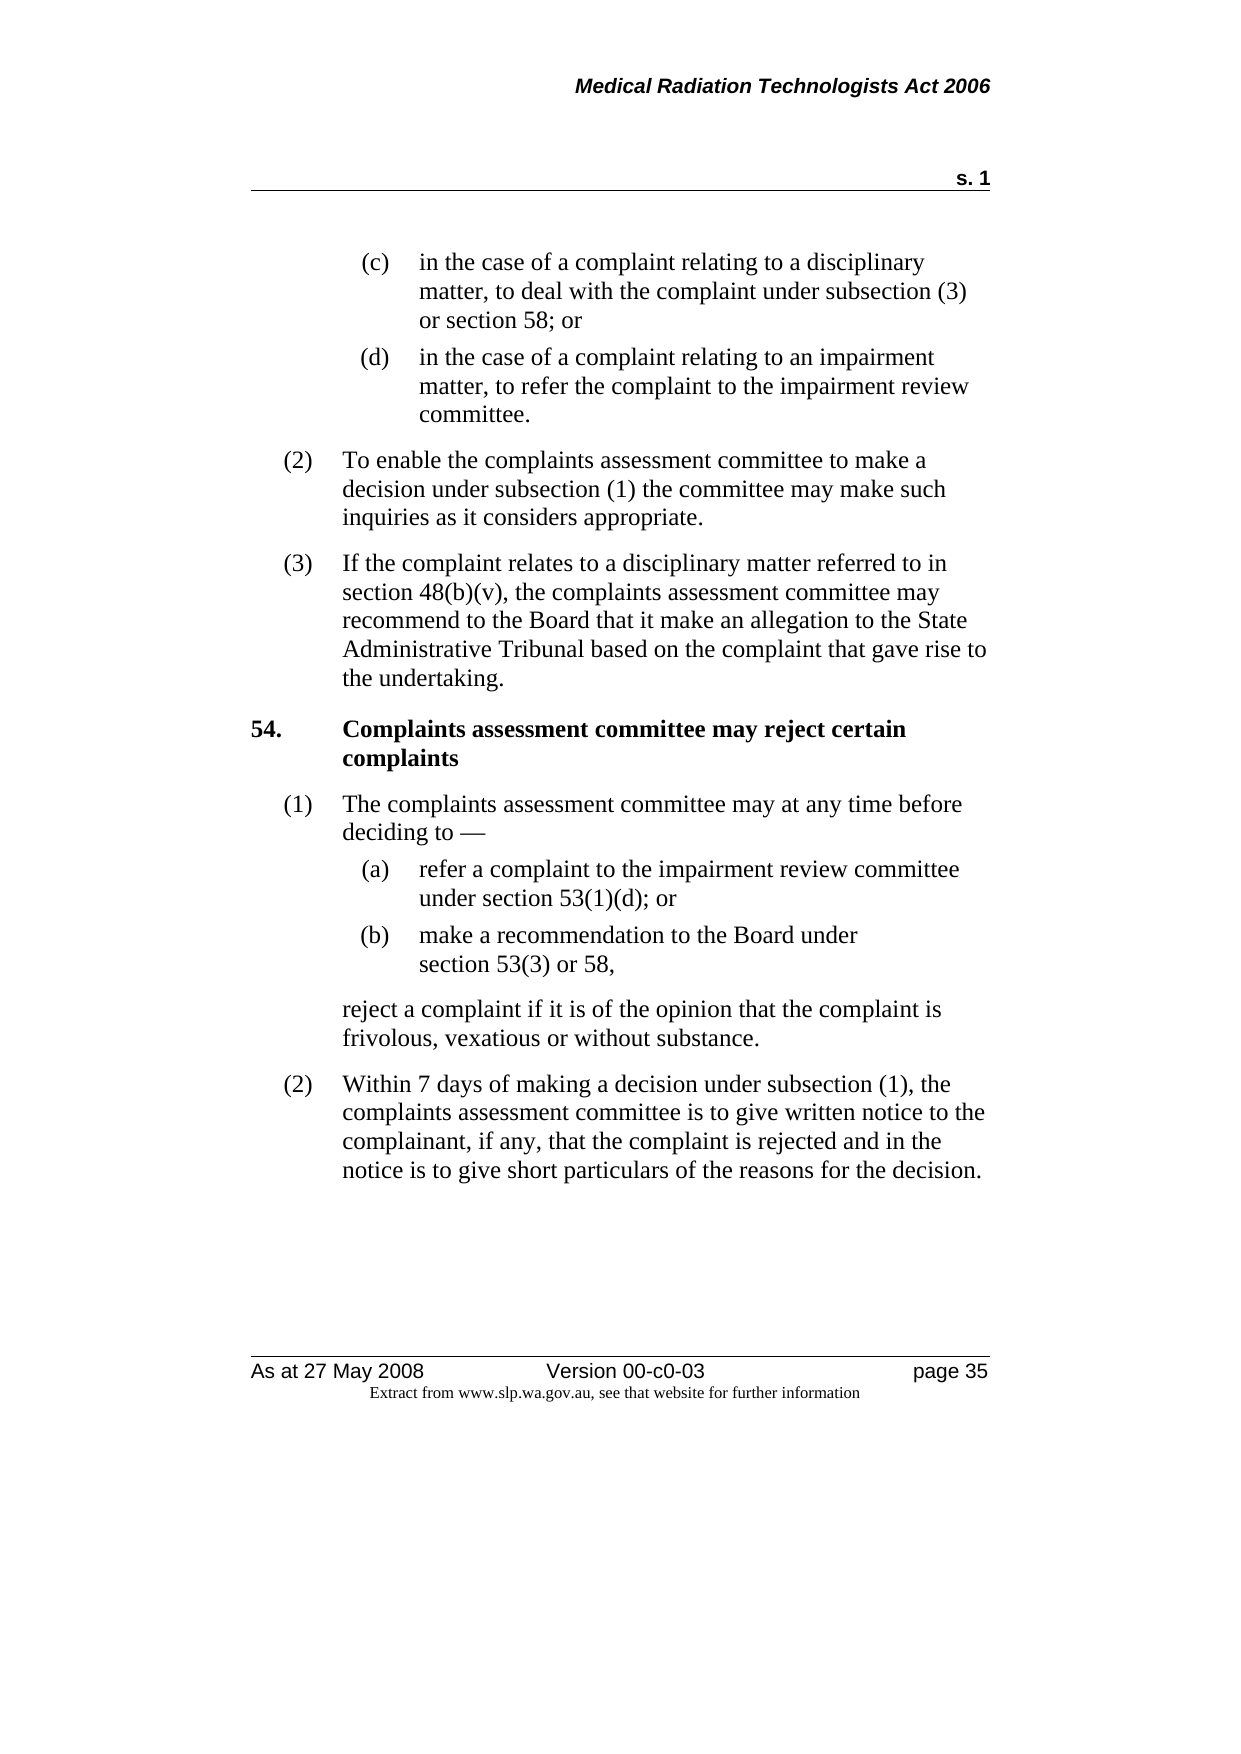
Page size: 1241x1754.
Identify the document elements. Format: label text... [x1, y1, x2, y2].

text (a) refer a complaint to the impairment review committee under section 53(1)(d); or [251, 854, 990, 912]
text (3) If the complaint relates to a disciplinary matter referred to in section 48(b)(v), the complaints assessment committee may recommend to the Board that it make an allegation to the State Administrative Tribunal based on the complaint that gave rise to the undertaking. [251, 548, 990, 692]
text reject a complaint if it is of the opinion that the complaint is frivolous, vexatious or without substance. [251, 994, 990, 1052]
text (d) in the case of a complaint relating to an impairment matter, to refer the complaint to the impairment review committee. [251, 342, 990, 428]
text (c) in the case of a complaint relating to a disciplinary matter, to deal with the complaint under subsection (3) or section 58; or [251, 247, 990, 334]
text (1) The complaints assessment committee may at any time before deciding to — [251, 789, 990, 846]
text (2) Within 7 days of making a decision under subsection (1), the complaints assessment committee is to give written notice to the complainant, if any, that the complaint is rejected and in the notice is to give short particulars of the reasons for the decision. [251, 1069, 990, 1184]
text (2) To enable the complaints assessment committee to make a decision under subsection (1) the committee may make such inquiries as it considers appropriate. [251, 445, 990, 531]
subtitle 54. Complaints assessment committee may reject certain complaints [251, 714, 990, 772]
text (b) make a recommendation to the Board under section 53(3) or 58, [251, 920, 990, 978]
